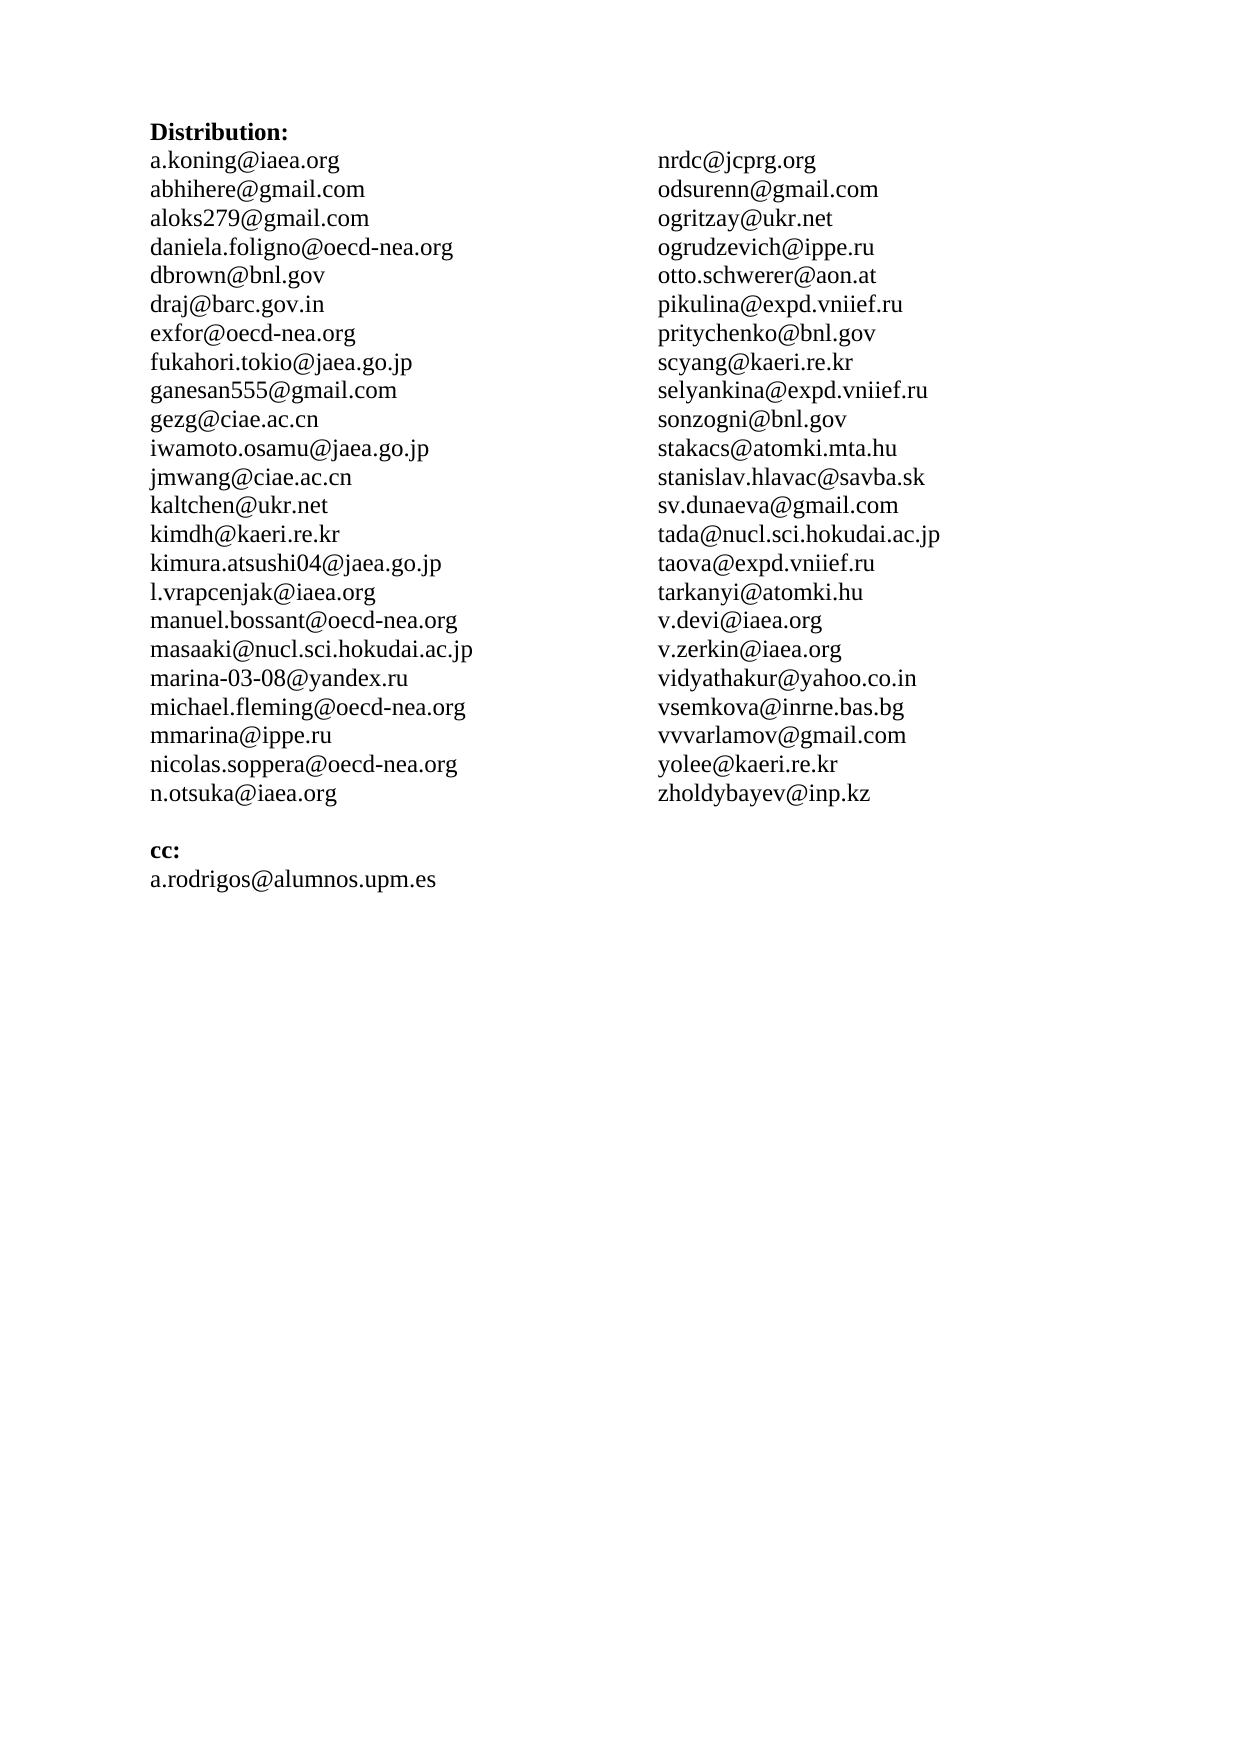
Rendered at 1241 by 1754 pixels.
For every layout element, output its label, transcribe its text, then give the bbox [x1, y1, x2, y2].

text nrdc@jcprg.org [658, 145, 1090, 174]
text nicolas.soppera@oecd-nea.org [150, 749, 583, 778]
text sonzogni@bnl.gov [658, 404, 1090, 433]
text exfor@oecd-nea.org [150, 318, 583, 347]
text tada@nucl.sci.hokudai.ac.jp [658, 519, 1090, 548]
text ganesan555@gmail.com [150, 375, 583, 404]
text draj@barc.gov.in [150, 289, 583, 318]
text selyankina@expd.vniief.ru [658, 375, 1090, 404]
text n.otsuka@iaea.org [150, 778, 583, 807]
text zholdybayev@inp.kz [658, 778, 1090, 807]
text dbrown@bnl.gov [150, 260, 583, 289]
text vsemkova@inrne.bas.bg [658, 692, 1090, 720]
text vvvarlamov@gmail.com [658, 720, 1090, 749]
text manuel.bossant@oecd-nea.org [150, 605, 583, 634]
text stakacs@atomki.mta.hu [658, 433, 1090, 462]
text fukahori.tokio@jaea.go.jp [150, 347, 583, 375]
text v.devi@iaea.org [658, 605, 1090, 634]
text daniela.foligno@oecd-nea.org [150, 232, 583, 260]
text tarkanyi@atomki.hu [658, 577, 1090, 605]
text a.rodrigos@alumnos.upm.es [150, 864, 1090, 893]
text l.vrapcenjak@iaea.org [150, 577, 583, 605]
text pikulina@expd.vniief.ru [658, 289, 1090, 318]
text stanislav.hlavac@savba.sk [658, 462, 1090, 490]
text otto.schwerer@aon.at [658, 260, 1090, 289]
text iwamoto.osamu@jaea.go.jp [150, 433, 583, 462]
text a.koning@iaea.org [150, 145, 583, 174]
text kimdh@kaeri.re.kr [150, 519, 583, 548]
text kaltchen@ukr.net [150, 490, 583, 519]
text masaaki@nucl.sci.hokudai.ac.jp [150, 634, 583, 663]
text odsurenn@gmail.com [658, 174, 1090, 203]
text vidyathakur@yahoo.co.in [658, 663, 1090, 692]
text Distribution: [150, 117, 1090, 145]
text jmwang@ciae.ac.cn [150, 462, 583, 490]
text marina-03-08@yandex.ru [150, 663, 583, 692]
text yolee@kaeri.re.kr [658, 749, 1090, 778]
text pritychenko@bnl.gov [658, 318, 1090, 347]
text scyang@kaeri.re.kr [658, 347, 1090, 375]
text ogritzay@ukr.net [658, 203, 1090, 232]
text taova@expd.vniief.ru [658, 548, 1090, 577]
text v.zerkin@iaea.org [658, 634, 1090, 663]
text cc: [150, 835, 1090, 864]
text abhihere@gmail.com [150, 174, 583, 203]
text mmarina@ippe.ru [150, 720, 583, 749]
text michael.fleming@oecd-nea.org [150, 692, 583, 720]
text gezg@ciae.ac.cn [150, 404, 583, 433]
text ogrudzevich@ippe.ru [658, 232, 1090, 260]
text aloks279@gmail.com [150, 203, 583, 232]
text sv.dunaeva@gmail.com [658, 490, 1090, 519]
text kimura.atsushi04@jaea.go.jp [150, 548, 583, 577]
